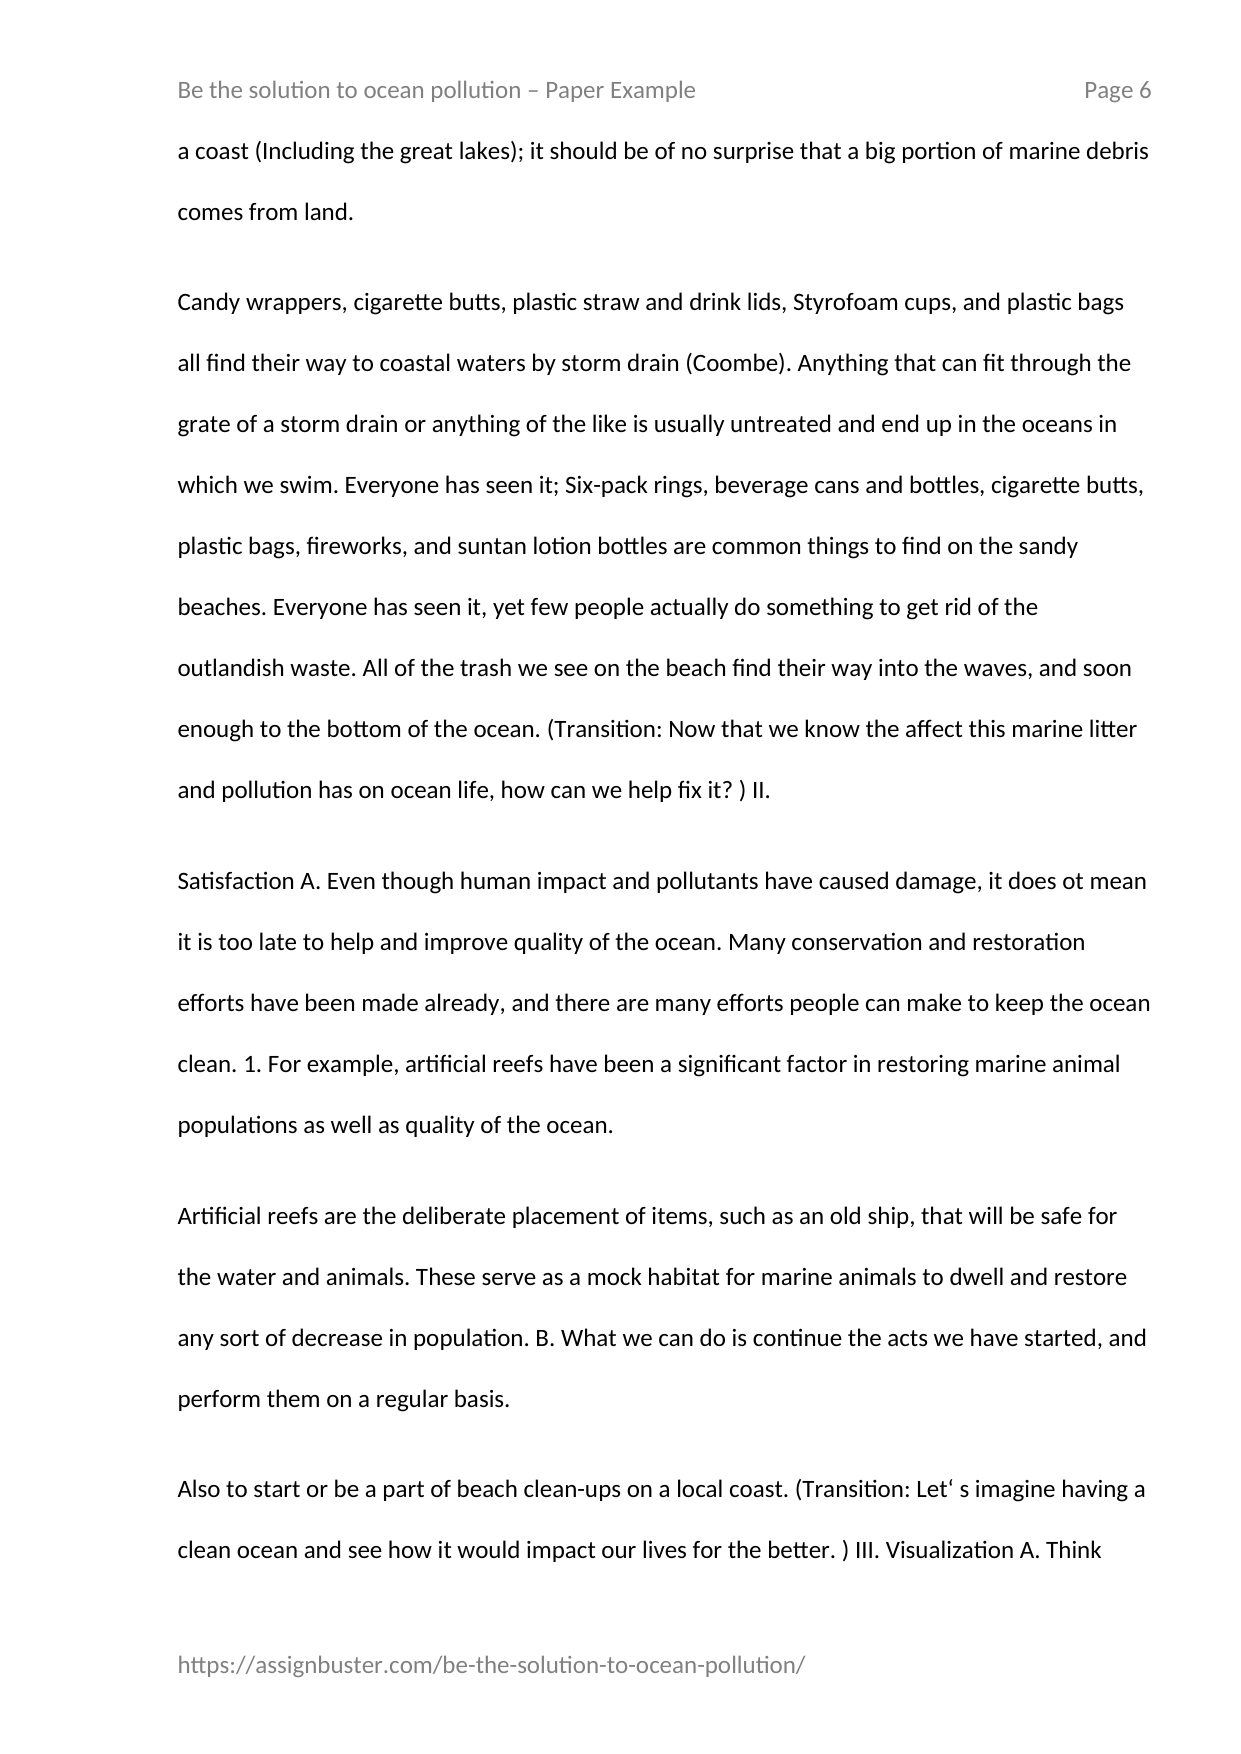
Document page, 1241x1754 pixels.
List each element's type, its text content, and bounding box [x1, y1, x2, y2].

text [177, 135, 1152, 226]
text Satisfaction A. Even though human impact and pollutants have caused damage, it does ot mean it is too late to help and improve quality of the ocean. Many conservation and restoration efforts have been made already, and there are many efforts people can make to keep the ocean clean. 1. For example, artificial reefs have been a significant factor in restoring marine animal populations as well as quality of the ocean. [177, 865, 1152, 1140]
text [177, 1473, 1152, 1565]
text Candy wrappers, cigarette butts, plastic straw and drink lids, Styrofoam cups, and plastic bags all find their way to coastal waters by storm drain (Coombe). Anything that can fit through the grate of a storm drain or anything of the like is usually untreated and end up in the oceans in which we swim. Everyone has seen it; Six-pack rings, beverage cans and bottles, cigarette butts, plastic bags, fireworks, and suntan lotion bottles are common things to find on the sandy beaches. Everyone has seen it, yet few people actually do something to get rid of the outlandish waste. All of the trash we see on the beach find their way into the waves, and soon enough to the bottom of the ocean. (Transition: Now that we know the affect this marine litter and pollution has on ocean life, how can we help fix it? ) II. [177, 286, 1152, 805]
text Artificial reefs are the deliberate placement of items, such as an old ship, that will be safe for the water and animals. These serve as a mock habitat for marine animals to dwell and restore any sort of decrease in population. B. What we can do is continue the acts we have started, and perform them on a regular basis. [177, 1200, 1152, 1413]
